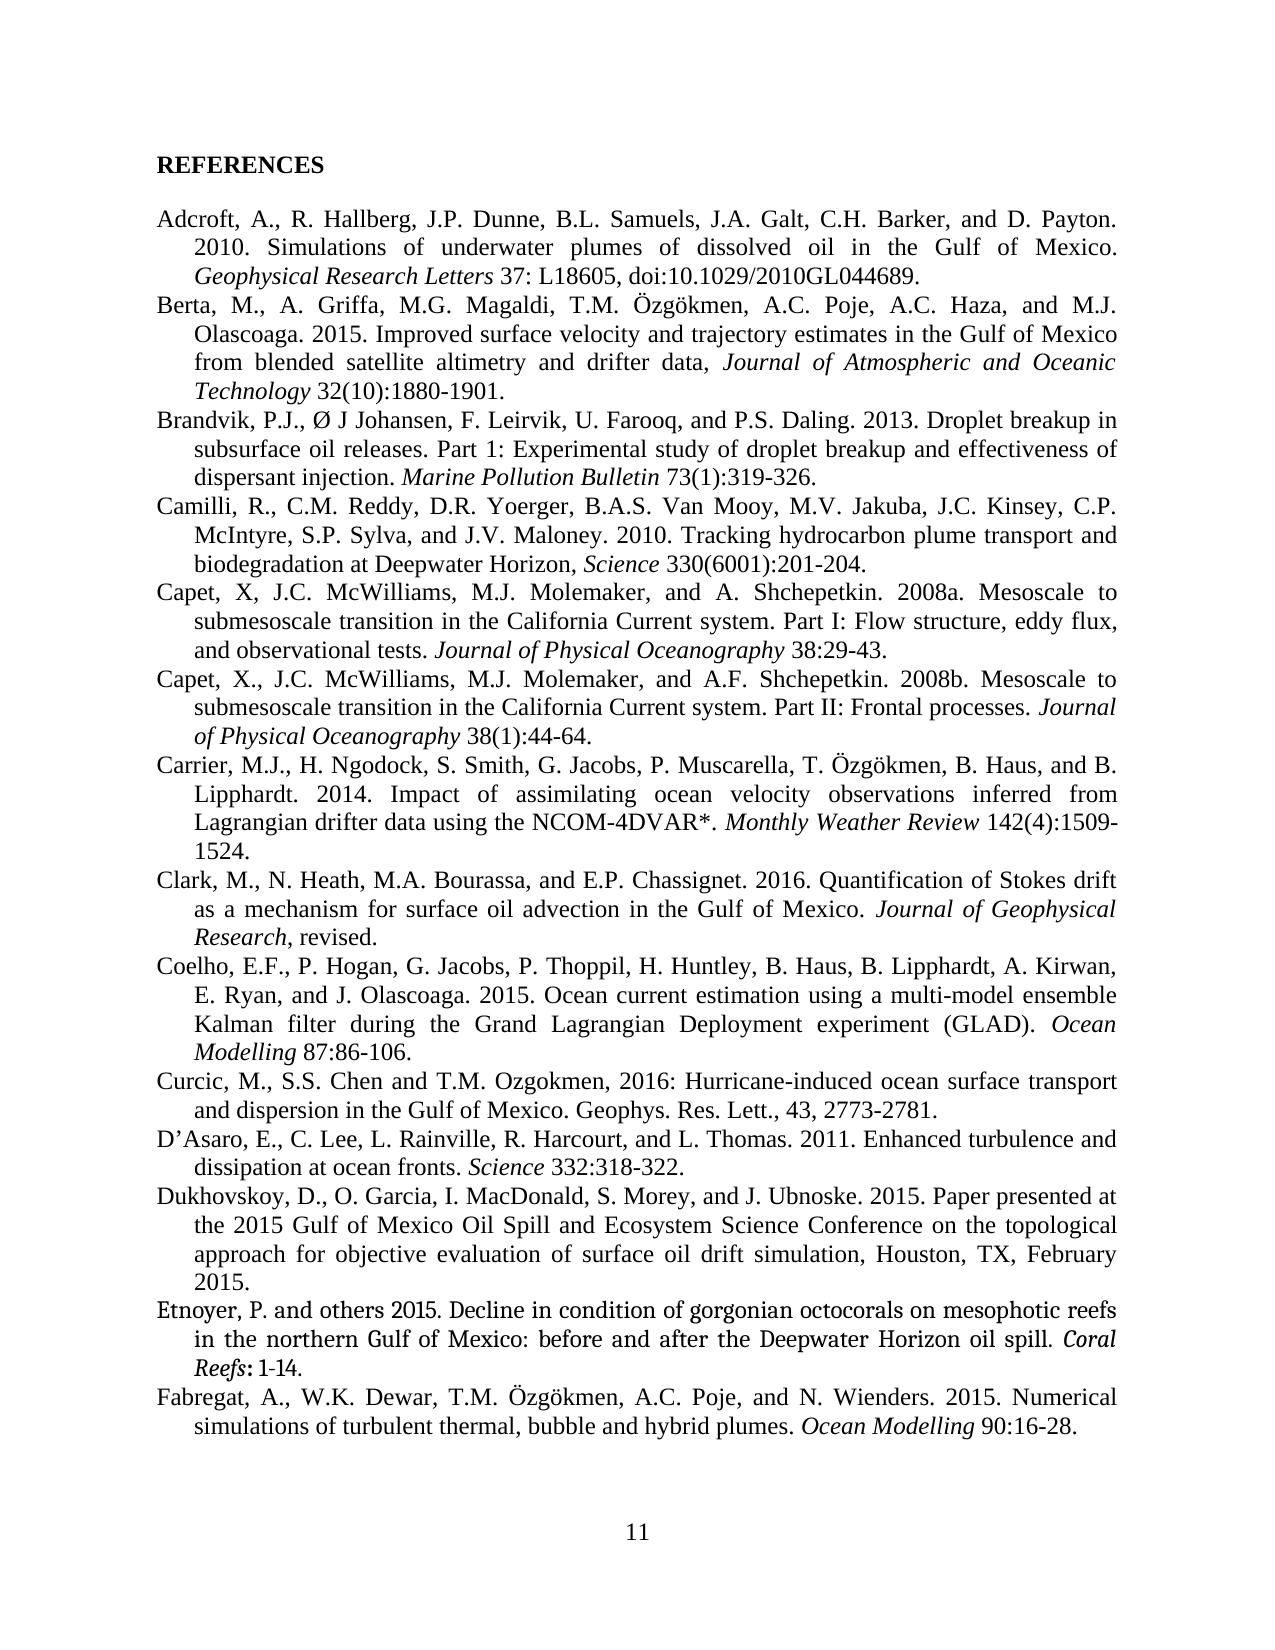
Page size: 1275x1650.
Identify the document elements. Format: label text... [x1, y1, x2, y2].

text Capet, X, J.C. McWilliams, M.J. Molemaker, and A. Shchepetkin. 2008a. Mesoscale to submesoscale transition in the California Current system. Part I: Flow structure, eddy flux, and observational tests. Journal of Physical Oceanography 38:29-43. [156, 577, 1118, 664]
text Camilli, R., C.M. Reddy, D.R. Yoerger, B.A.S. Van Mooy, M.V. Jakuba, J.C. Kinsey, C.P. McIntyre, S.P. Sylva, and J.V. Maloney. 2010. Tracking hydrocarbon plume transport and biodegradation at Deepwater Horizon, Science 330(6001):201-204. [156, 491, 1118, 577]
text Clark, M., N. Heath, M.A. Bourassa, and E.P. Chassignet. 2016. Quantification of Stokes drift as a mechanism for surface oil advection in the Gulf of Mexico. Journal of Geophysical Research, revised. [156, 865, 1118, 951]
text Berta, M., A. Griffa, M.G. Magaldi, T.M. Özgökmen, A.C. Poje, A.C. Haza, and M.J. Olascoaga. 2015. Improved surface velocity and trajectory estimates in the Gulf of Mexico from blended satellite altimetry and drifter data, Journal of Atmospheric and Oceanic Technology 32(10):1880-1901. [156, 290, 1118, 405]
text Capet, X., J.C. McWilliams, M.J. Molemaker, and A.F. Shchepetkin. 2008b. Mesoscale to submesoscale transition in the California Current system. Part II: Frontal processes. Journal of Physical Oceanography 38(1):44-64. [156, 664, 1118, 750]
text Coelho, E.F., P. Hogan, G. Jacobs, P. Thoppil, H. Huntley, B. Haus, B. Lipphardt, A. Kirwan, E. Ryan, and J. Olascoaga. 2015. Ocean current estimation using a multi-model ensemble Kalman filter during the Grand Lagrangian Deployment experiment (GLAD). Ocean Modelling 87:86-106. [156, 951, 1118, 1066]
text Fabregat, A., W.K. Dewar, T.M. Özgökmen, A.C. Poje, and N. Wienders. 2015. Numerical simulations of turbulent thermal, bubble and hybrid plumes. Ocean Modelling 90:16-28. [156, 1382, 1118, 1440]
text Carrier, M.J., H. Ngodock, S. Smith, G. Jacobs, P. Muscarella, T. Özgökmen, B. Haus, and B. Lipphardt. 2014. Impact of assimilating ocean velocity observations inferred from Lagrangian drifter data using the NCOM-4DVAR*. Monthly Weather Review 142(4):1509-1524. [156, 750, 1118, 865]
text REFERENCES [156, 150, 1118, 179]
text Curcic, M., S.S. Chen and T.M. Ozgokmen, 2016: Hurricane-induced ocean surface transport and dispersion in the Gulf of Mexico. Geophys. Res. Lett., 43, 2773-2781. [156, 1066, 1118, 1124]
text Etnoyer, P. and others 2015. Decline in condition of gorgonian octocorals on mesophotic reefs in the northern Gulf of Mexico: before and after the Deepwater Horizon oil spill. Coral Reefs: 1-14. [156, 1296, 1118, 1382]
text Adcroft, A., R. Hallberg, J.P. Dunne, B.L. Samuels, J.A. Galt, C.H. Barker, and D. Payton. 2010. Simulations of underwater plumes of dissolved oil in the Gulf of Mexico. Geophysical Research Letters 37: L18605, doi:10.1029/2010GL044689. [156, 204, 1118, 290]
text D’Asaro, E., C. Lee, L. Rainville, R. Harcourt, and L. Thomas. 2011. Enhanced turbulence and dissipation at ocean fronts. Science 332:318-322. [156, 1124, 1118, 1181]
text Brandvik, P.J., Ø J Johansen, F. Leirvik, U. Farooq, and P.S. Daling. 2013. Droplet breakup in subsurface oil releases. Part 1: Experimental study of droplet breakup and effectiveness of dispersant injection. Marine Pollution Bulletin 73(1):319-326. [156, 405, 1118, 491]
text Dukhovskoy, D., O. Garcia, I. MacDonald, S. Morey, and J. Ubnoske. 2015. Paper presented at the 2015 Gulf of Mexico Oil Spill and Ecosystem Science Conference on the topological approach for objective evaluation of surface oil drift simulation, Houston, TX, February 2015. [156, 1181, 1118, 1296]
